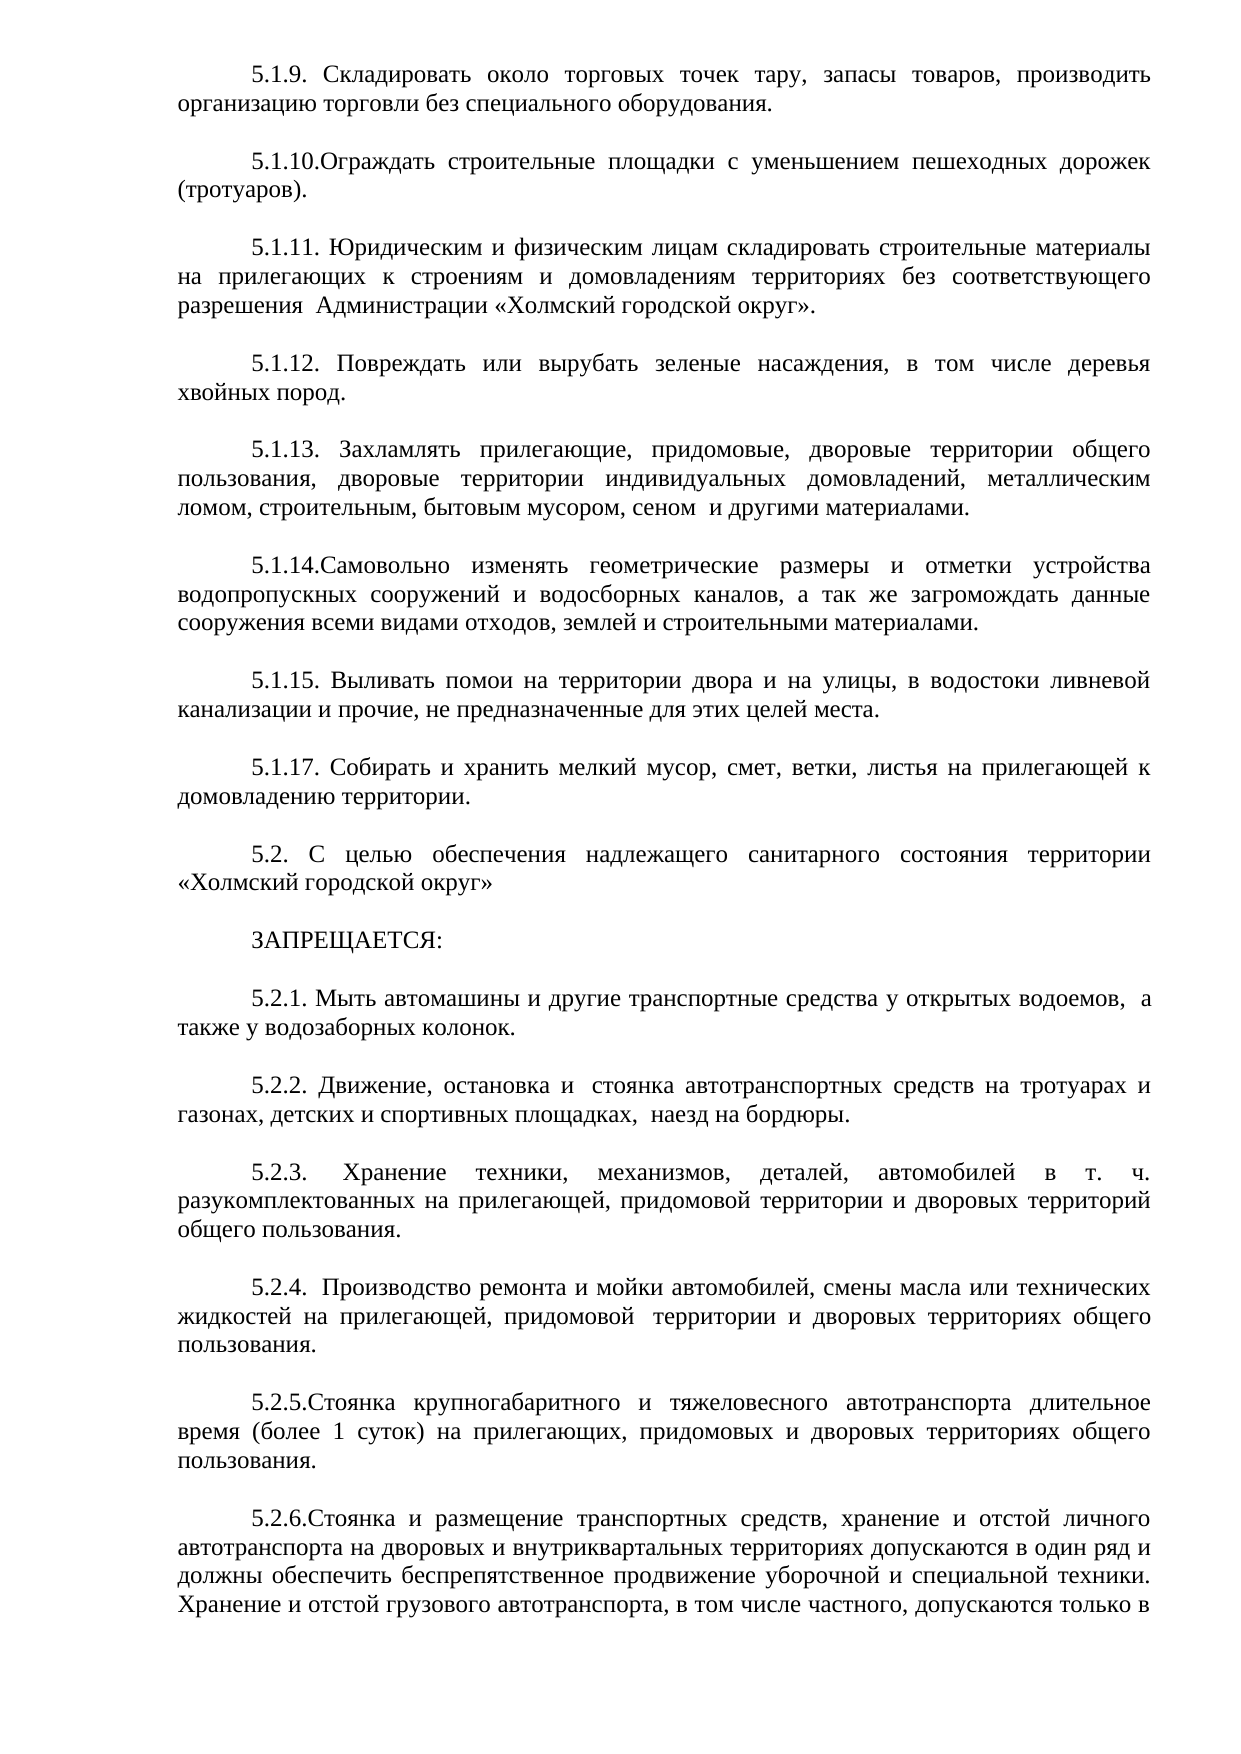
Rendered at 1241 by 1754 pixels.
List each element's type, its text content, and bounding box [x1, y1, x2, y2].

text 5.1.11. Юридическим и физическим лицам складировать строительные материалы на прилегающих к строениям и домовладениям территориях без соответствующего разрешения Администрации «Холмский городской округ». [177, 232, 1152, 319]
text 5.1.13. Захламлять прилегающие, придомовые, дворовые территории общего пользования, дворовые территории индивидуальных домовладений, металлическим ломом, строительным, бытовым мусором, сеном и другими материалами. [177, 434, 1152, 521]
text 5.2.5.Стоянка крупногабаритного и тяжеловесного автотранспорта длительное время (более 1 суток) на прилегающих, придомовых и дворовых территориях общего пользования. [177, 1387, 1152, 1474]
text 5.1.9. Складировать около торговых точек тару, запасы товаров, производить организацию торговли без специального оборудования. [177, 59, 1152, 117]
text 5.2.2. Движение, остановка и стоянка автотранспортных средств на тротуарах и газонах, детских и спортивных площадках, наезд на бордюры. [177, 1070, 1152, 1127]
text 5.2.3. Хранение техники, механизмов, деталей, автомобилей в т. ч. разукомплектованных на прилегающей, придомовой территории и дворовых территорий общего пользования. [177, 1157, 1152, 1243]
text 5.2.1. Мыть автомашины и другие транспортные средства у открытых водоемов, а также у водозаборных колонок. [177, 983, 1152, 1041]
text 5.2. С целью обеспечения надлежащего санитарного состояния территории «Холмский городской округ» [177, 839, 1152, 896]
text 5.2.4. Производство ремонта и мойки автомобилей, смены масла или технических жидкостей на прилегающей, придомовой территории и дворовых территориях общего пользования. [177, 1272, 1152, 1358]
text 5.1.14.Самовольно изменять геометрические размеры и отметки устройства водопропускных сооружений и водосборных каналов, а так же загромождать данные сооружения всеми видами отходов, землей и строительными материалами. [177, 550, 1152, 636]
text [177, 1503, 1152, 1618]
text 5.1.15. Выливать помои на территории двора и на улицы, в водостоки ливневой канализации и прочие, не предназначенные для этих целей места. [177, 665, 1152, 723]
text ЗАПРЕЩАЕТСЯ: [177, 925, 1152, 954]
text 5.1.17. Собирать и хранить мелкий мусор, смет, ветки, листья на прилегающей к домовладению территории. [177, 752, 1152, 809]
text 5.1.10.Ограждать строительные площадки с уменьшением пешеходных дорожек (тротуаров). [177, 146, 1152, 203]
text 5.1.12. Повреждать или вырубать зеленые насаждения, в том числе деревья хвойных пород. [177, 348, 1152, 405]
